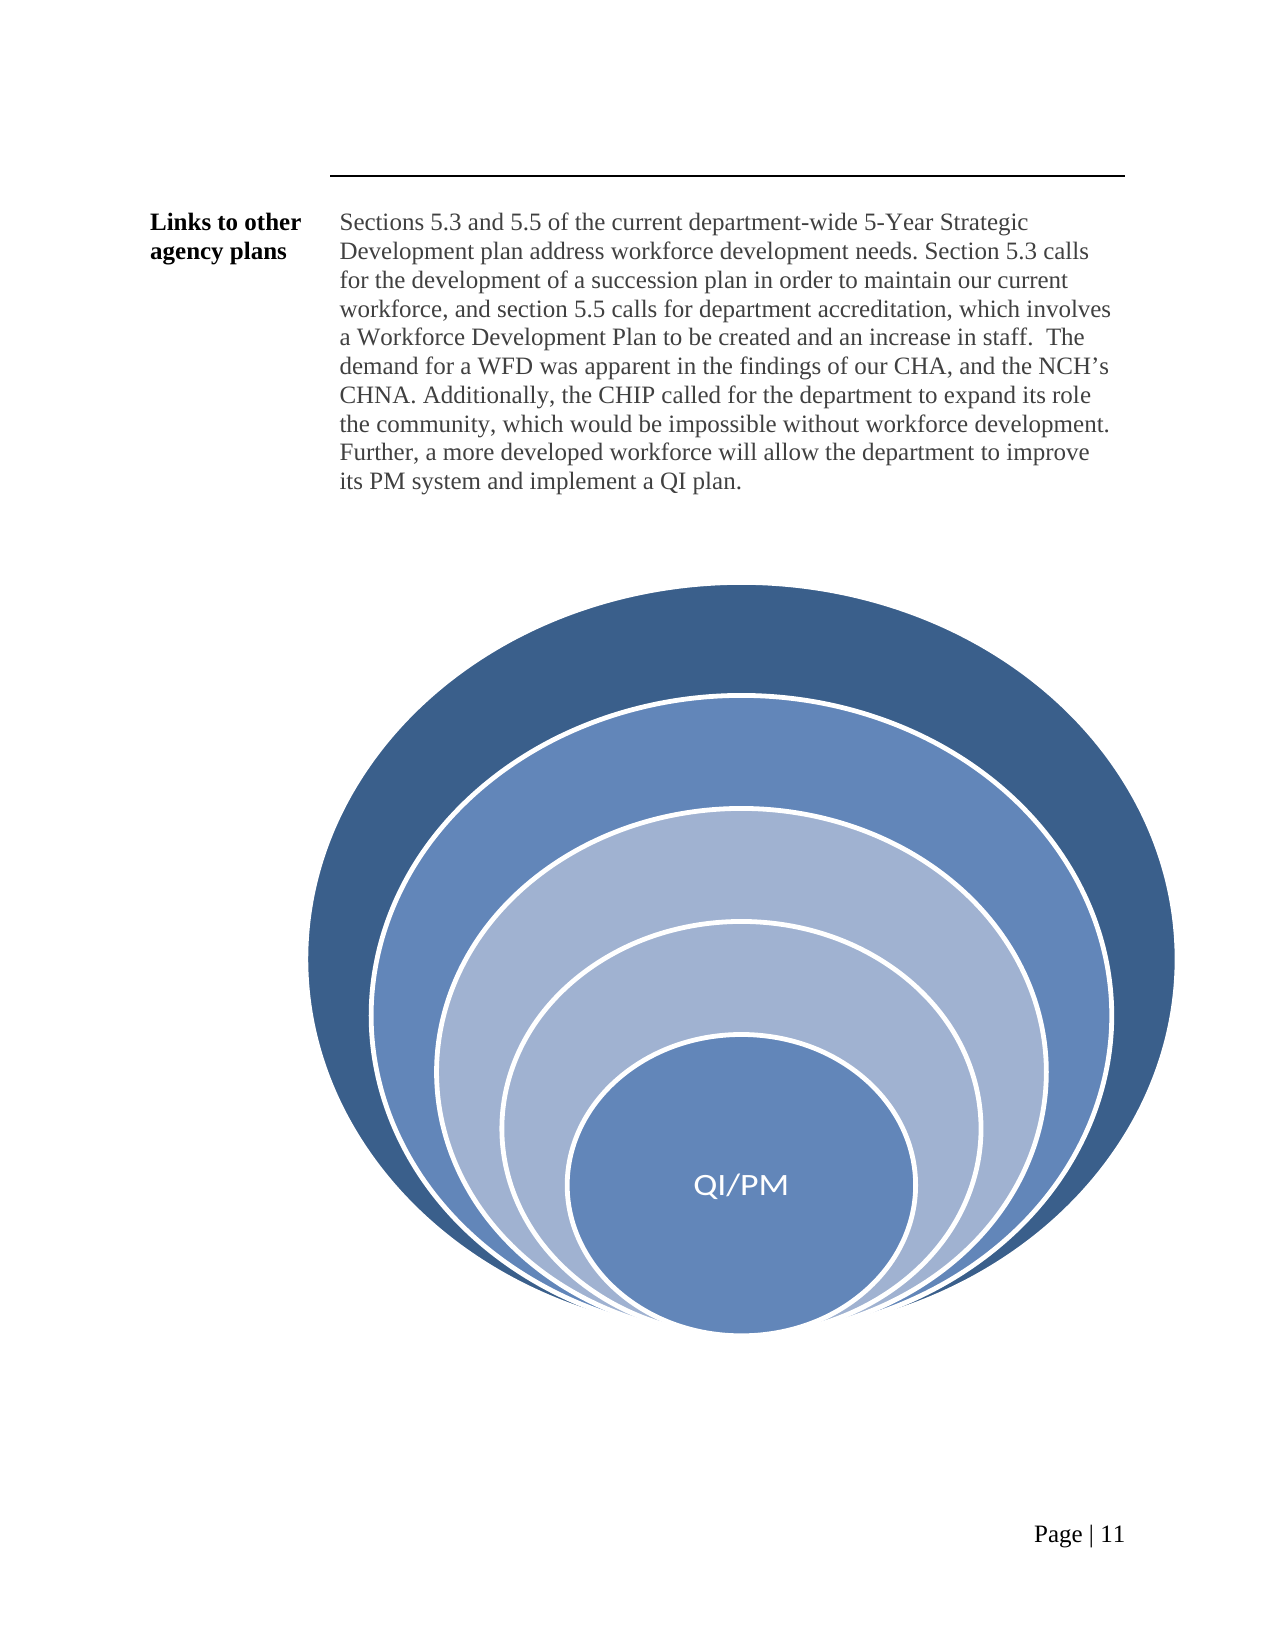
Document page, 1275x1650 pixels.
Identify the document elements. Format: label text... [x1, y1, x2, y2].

table_header Sections 5.3 and 5.5 of the current department-wide 5-Year Strategic Development plan address workforce development needs. Section 5.3 calls for the development of a succession plan in order to maintain our current workforce, and section 5.5 calls for department accreditation, which involves a Workforce Development Plan to be created and an increase in staff. The demand for a WFD was apparent in the findings of our CHA, and the NCH’s CHNA. Additionally, the CHIP called for the department to expand its role the community, which would be impossible without workforce development. Further, a more developed workforce will allow the department to improve its PM system and implement a QI plan. [328, 208, 1125, 581]
table_header Links to other agency plans [139, 208, 328, 581]
